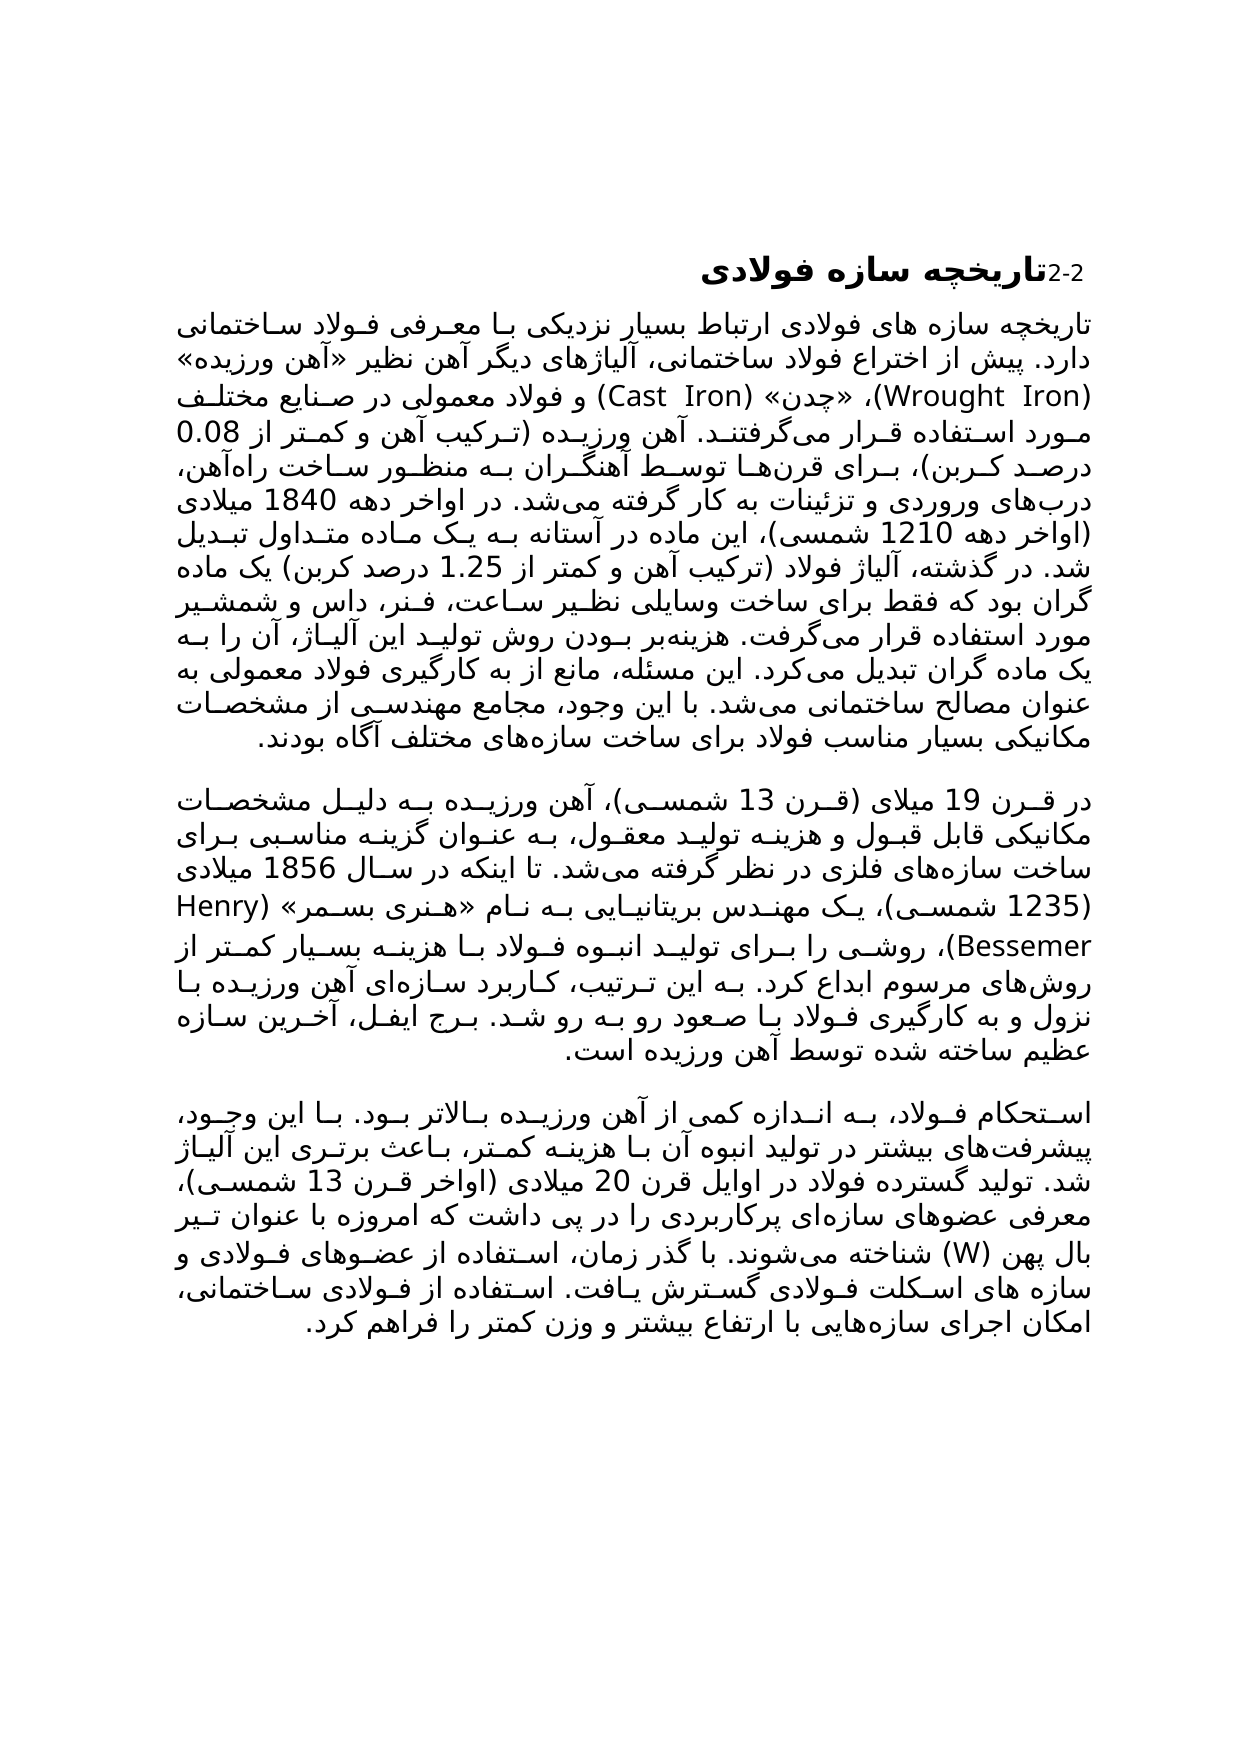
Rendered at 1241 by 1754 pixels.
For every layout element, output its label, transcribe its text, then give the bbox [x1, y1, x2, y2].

subtitle 2-2تاریخچه سازه فولادی [176, 250, 1092, 289]
text استحکام فولاد، به اندازه کمی از آهن ورزیده بالاتر بود. با این وجود، پیشرفت‌های بیشتر در تولید انبوه آن با هزینه کمتر، باعث برتری این آلیاژ شد. تولید گسترده فولاد در اوایل قرن 20 میلادی (اواخر قرن 13 شمسی)، معرفی عضوهای سازه‌ای پرکاربردی را در پی داشت که امروزه با عنوان تیر بال پهن (W) شناخته می‌شوند. با گذر زمان، استفاده از عضوهای فولادی و سازه های اسکلت فولادی گسترش یافت. استفاده از فولادی ساختمانی، امکان اجرای سازه‌هایی با ارتفاع بیشتر و وزن کمتر را فراهم کرد. [176, 1096, 1092, 1339]
text تاریخچه سازه های فولادی ارتباط بسیار نزدیکی با معرفی فولاد ساختمانی دارد. پیش از اختراع فولاد ساختمانی، آلیاژهای دیگر آهن نظیر «آهن ورزیده» (Wrought Iron)، «چدن» (Cast Iron) و فولاد معمولی در صنایع مختلف مورد استفاده قرار می‌گرفتند. آهن ورزیده (ترکیب آهن و کمتر از 0.08 درصد کربن)، برای قرن‌ها توسط آهنگران به منظور ساخت راه‌آهن، درب‌های وروردی و تزئینات به کار گرفته می‌شد. در اواخر دهه 1840 میلادی (اواخر دهه 1210 شمسی)، این ماده در آستانه به یک ماده متداول تبدیل شد. در گذشته، آلیاژ فولاد (ترکیب آهن و کمتر از 1.25 درصد کربن) یک ماده گران بود که فقط برای ساخت وسایلی نظیر ساعت، فنر، داس و شمشیر مورد استفاده قرار می‌گرفت. هزینه‌بر بودن روش تولید این آلیاژ، آن را به یک ماده گران تبدیل می‌کرد. این مسئله، مانع از به کارگیری فولاد معمولی به عنوان مصالح ساختمانی می‌شد. با این وجود، مجامع مهندسی از مشخصات مکانیکی بسیار مناسب فولاد برای ساخت سازه‌های مختلف آگاه بودند. [176, 307, 1092, 754]
text در قرن 19 میلای (قرن 13 شمسی)، آهن ورزیده به دلیل مشخصات مکانیکی قابل قبول و هزینه تولید معقول، به عنوان گزینه مناسبی برای ساخت سازه‌های فلزی در نظر گرفته می‌شد. تا اینکه در سال 1856 میلادی (1235 شمسی)، یک مهندس بریتانیایی به نام «هنری بسمر» (Henry Bessemer)، روشی را برای تولید انبوه فولاد با هزینه بسیار کمتر از روش‌های مرسوم ابداع کرد. به این ترتیب، کاربرد سازه‌ای آهن ورزیده با نزول و به کارگیری فولاد با صعود رو به رو شد. برج ایفل، آخرین سازه عظیم ساخته شده توسط آهن ورزیده است. [176, 784, 1092, 1067]
